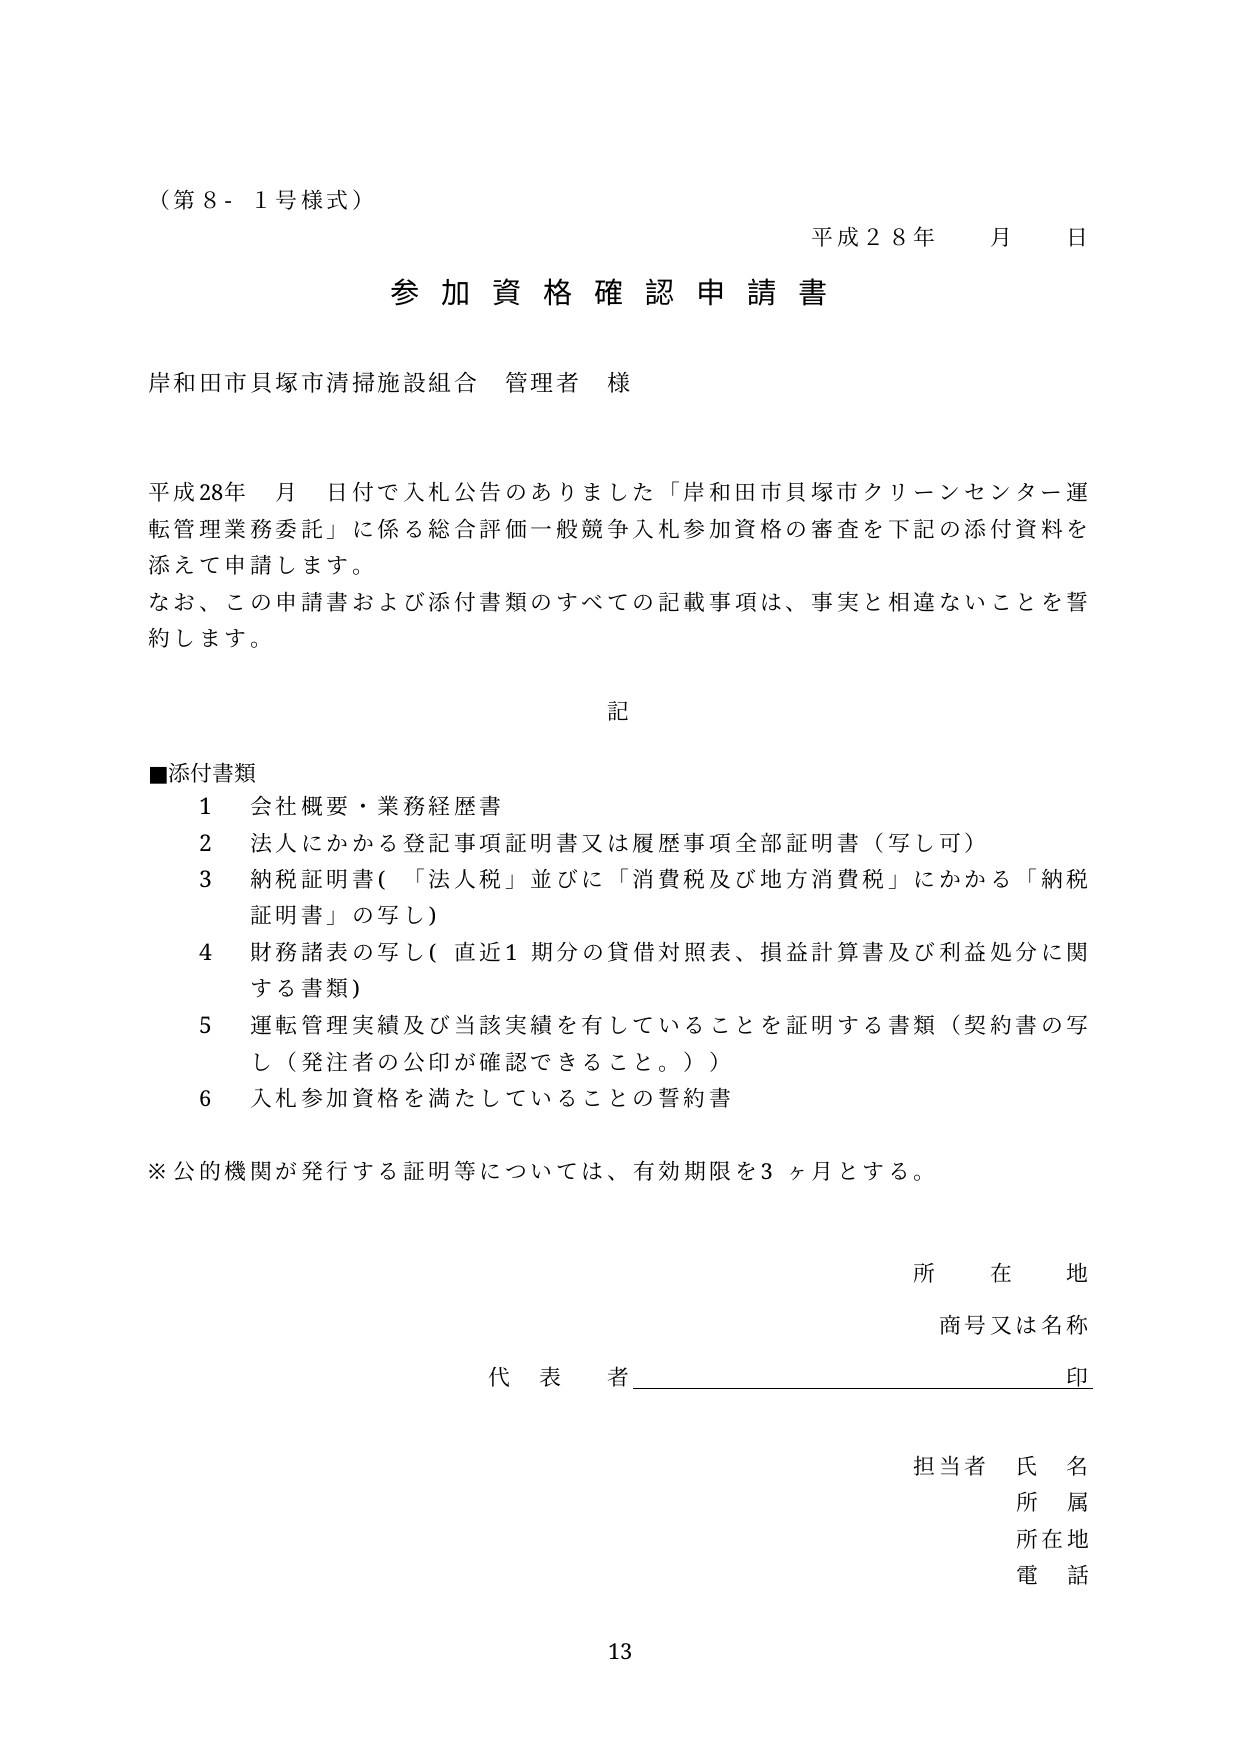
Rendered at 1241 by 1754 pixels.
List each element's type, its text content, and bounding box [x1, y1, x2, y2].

text ※公的機関が発行する証明等については、有効期限を3ヶ月とする。 [148, 1152, 1092, 1188]
text 岸和田市貝塚市清掃施設組合 管理者 様 [148, 363, 1092, 400]
text 所在地 [148, 1519, 1092, 1556]
text 代表者 印 [148, 1358, 1092, 1394]
text 担当者 氏 名 [148, 1447, 1092, 1483]
list 財務諸表の写し(直近1期分の貸借対照表、損益計算書及び利益処分に関する書類) [192, 933, 1092, 1006]
list 運転管理実績及び当該実績を有していることを証明する書類（契約書の写し（発注者の公印が確認できること。）） [192, 1006, 1092, 1079]
text 商号又は名称 [148, 1306, 1092, 1342]
text 参加資格確認申請書 [148, 254, 1092, 327]
list 法人にかかる登記事項証明書又は履歴事項全部証明書（写し可） [192, 823, 1092, 860]
list 納税証明書(「法人税」並びに「消費税及び地方消費税」にかかる「納税証明書」の写し) [192, 860, 1092, 933]
text 平成２８年 月 日 [148, 218, 1092, 254]
text 平成28年 月 日付で入札公告のありました「岸和田市貝塚市クリーンセンター運転管理業務委託」に係る総合評価一般競争入札参加資格の審査を下記の添付資料を添えて申請します。 [148, 473, 1092, 582]
list 会社概要・業務経歴書 [192, 787, 1092, 823]
text 所 属 [148, 1483, 1092, 1519]
text 電 話 [148, 1556, 1092, 1592]
text （第８-１号様式） [148, 181, 1092, 218]
text 6 入札参加資格を満たしていることの誓約書 [148, 1079, 1092, 1115]
text なお、この申請書および添付書類のすべての記載事項は、事実と相違ないことを誓約します。 [148, 582, 1092, 655]
text 所 在 地 [148, 1254, 1092, 1290]
text ■添付書類 [148, 758, 1092, 787]
text 記 [148, 692, 1092, 728]
